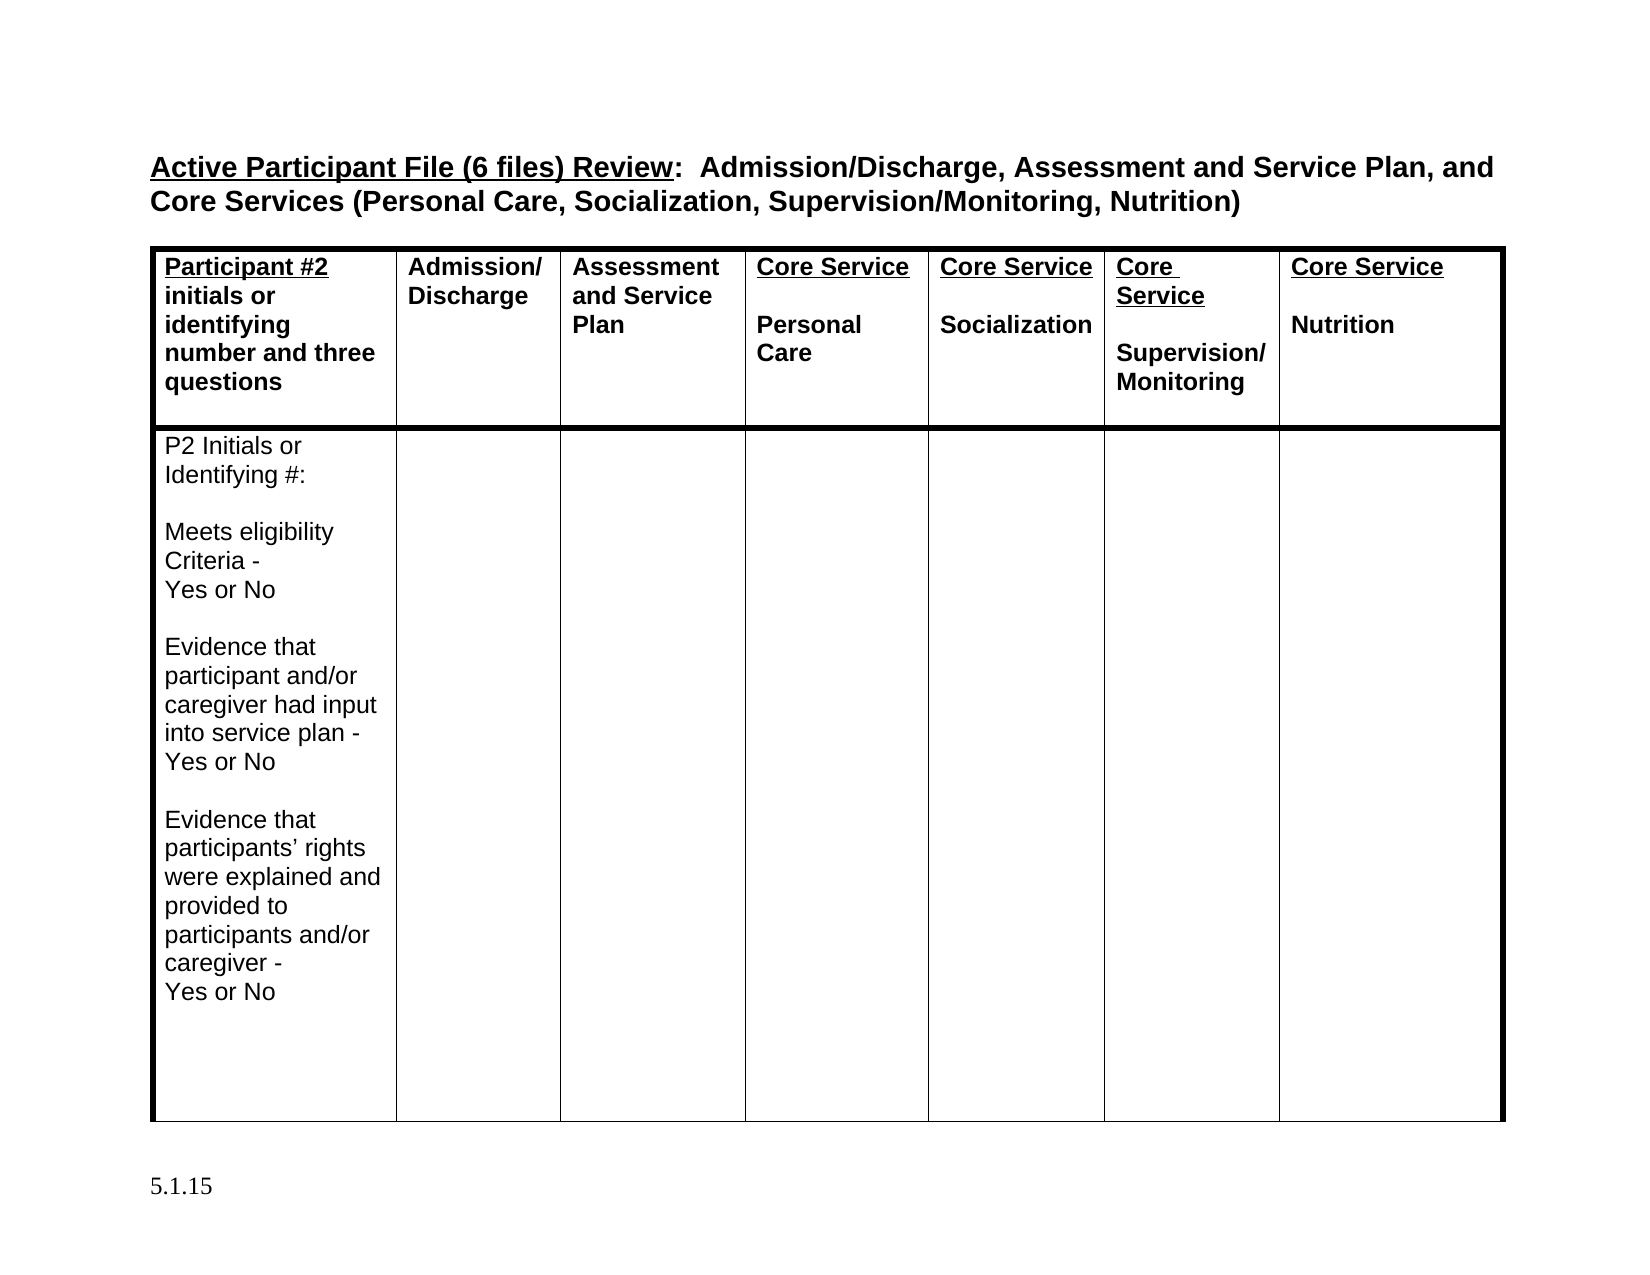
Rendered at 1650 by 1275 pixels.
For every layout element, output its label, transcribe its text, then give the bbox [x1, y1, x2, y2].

table_header Assessment and Service Plan [561, 252, 745, 424]
table_header Admission/ Discharge [397, 252, 560, 424]
table_cell [1280, 431, 1500, 1121]
text Active Participant File (6 files) Review: Admission/Discharge, Assessment and Service Plan, and Core Services (Personal Care, Socialization, Supervision/Monitoring, Nutrition) [150, 150, 1500, 217]
table_header Core Service Socialization [929, 252, 1104, 424]
table_header Core Service Nutrition [1280, 252, 1500, 424]
table_cell P2 Initials or Identifying #: Meets eligibility Criteria - Yes or No Evidence that participant and/or caregiver had input into service plan - Yes or No Evidence that participants’ rights were explained and provided to participants and/or caregiver - Yes or No [156, 431, 396, 1121]
table_header Core Service Personal Care [746, 252, 928, 424]
table_header Participant #2 initials or identifying number and three questions [156, 252, 396, 424]
table_cell [929, 431, 1104, 1121]
table_header Core Service Supervision/ Monitoring [1105, 252, 1279, 424]
table_cell [1105, 431, 1279, 1121]
table_cell [397, 431, 560, 1121]
table_cell [746, 431, 928, 1121]
table_cell [561, 431, 745, 1121]
